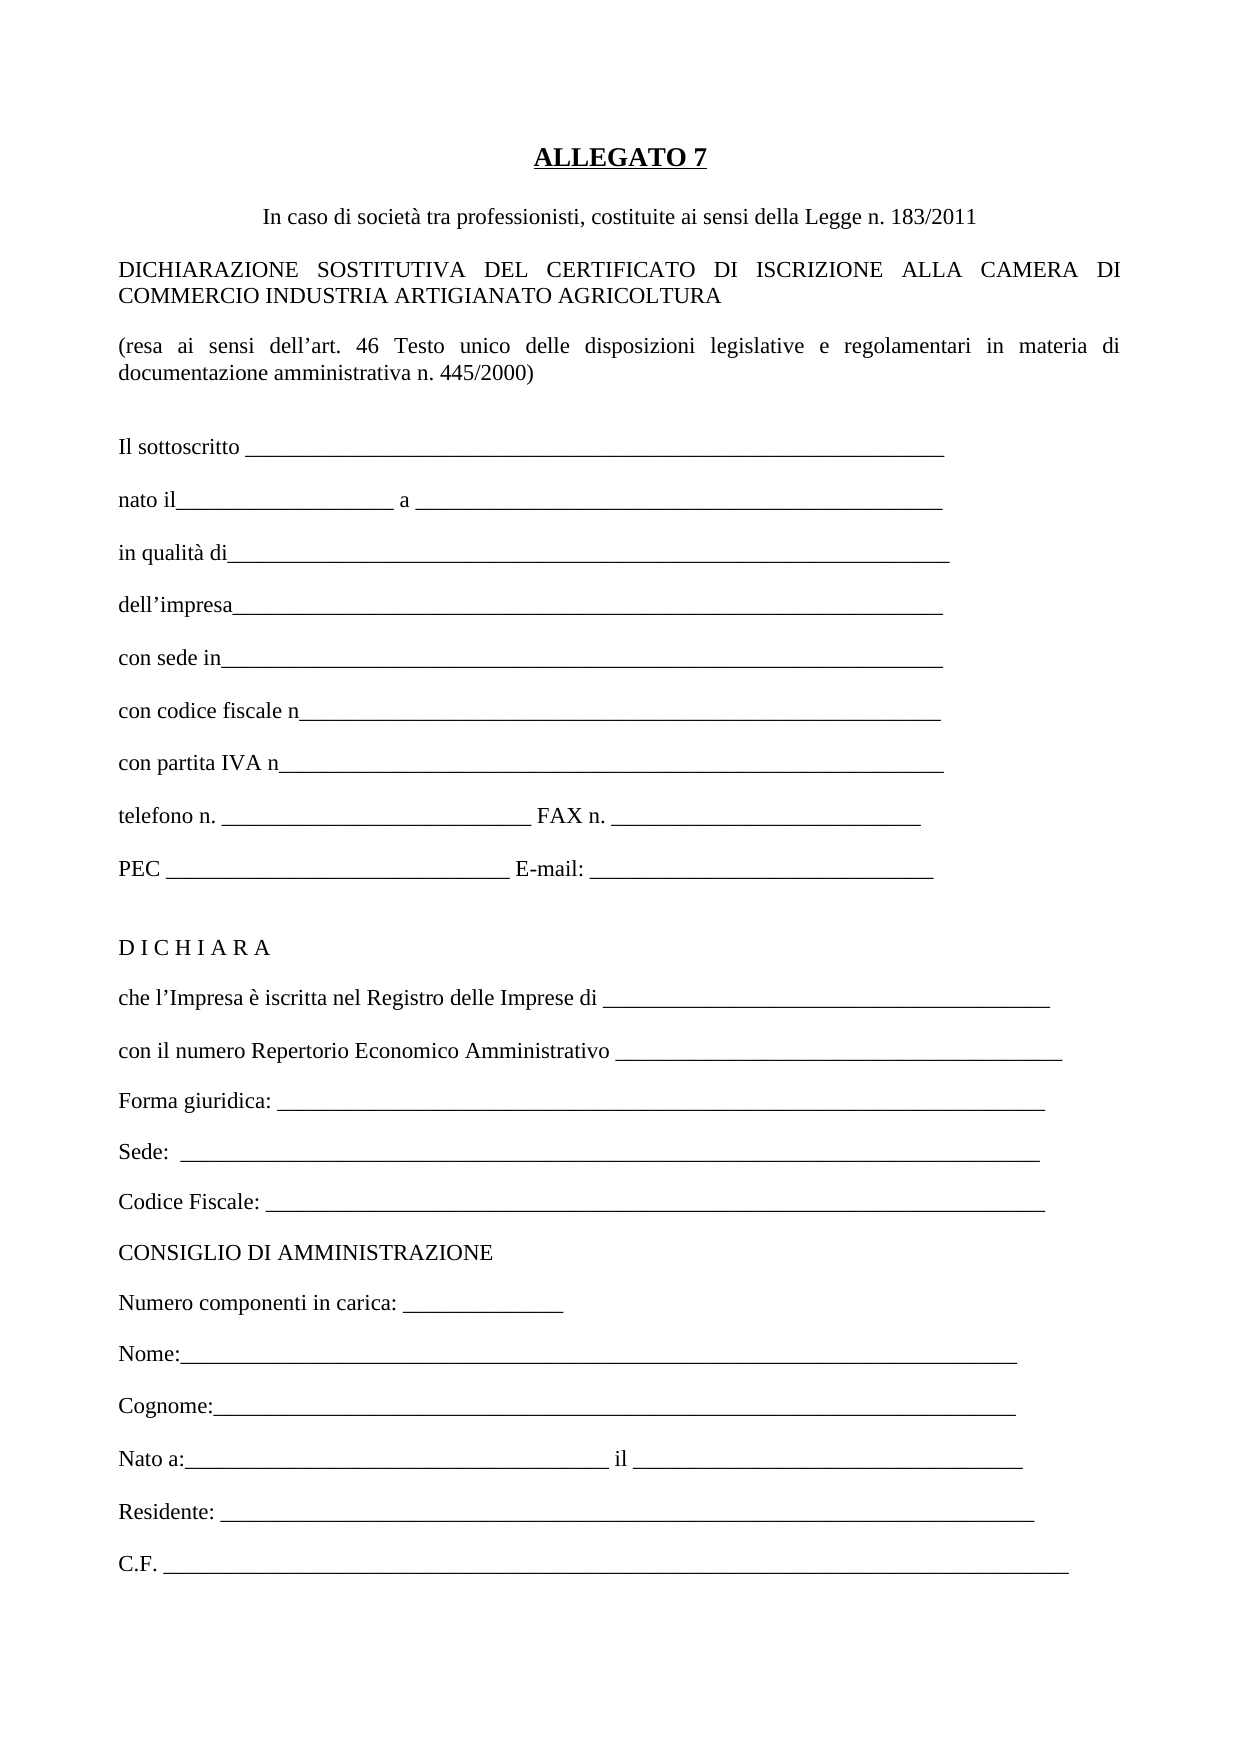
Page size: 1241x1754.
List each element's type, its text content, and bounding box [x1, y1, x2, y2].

text con partita IVA n__________________________________________________________ [118, 749, 1122, 776]
text Sede: ___________________________________________________________________________ [118, 1138, 1122, 1164]
text Il sottoscritto _____________________________________________________________ [118, 433, 1122, 459]
text nato il___________________ a ______________________________________________ [118, 486, 1122, 512]
text In caso di società tra professionisti, costituite ai sensi della Legge n. 183/2011 [118, 203, 1122, 229]
text Nome:_________________________________________________________________________ [118, 1339, 1122, 1366]
text C.F. _______________________________________________________________________________ [118, 1550, 1122, 1577]
text CONSIGLIO DI AMMINISTRAZIONE [118, 1239, 1122, 1265]
text con sede in_______________________________________________________________ [118, 644, 1122, 670]
text Codice Fiscale: ____________________________________________________________________ [118, 1188, 1122, 1215]
text con il numero Repertorio Economico Amministrativo _______________________________________ [118, 1037, 1122, 1063]
text PEC ______________________________ E-mail: ______________________________ [118, 855, 1122, 881]
text (resa ai sensi dell’art. 46 Testo unico delle disposizioni legislative e regolamentari in materia di documentazione amministrativa n. 445/2000) [118, 332, 1122, 385]
text Numero componenti in carica: ______________ [118, 1289, 1122, 1316]
text Cognome:______________________________________________________________________ [118, 1392, 1122, 1419]
text Forma giuridica: ___________________________________________________________________ [118, 1087, 1122, 1114]
text DICHIARAZIONE SOSTITUTIVA DEL CERTIFICATO DI ISCRIZIONE ALLA CAMERA DI COMMERCIO INDUSTRIA ARTIGIANATO AGRICOLTURA [118, 256, 1122, 308]
text Nato a:_____________________________________ il __________________________________ [118, 1445, 1122, 1471]
text con codice fiscale n________________________________________________________ [118, 697, 1122, 723]
text ALLEGATO 7 [118, 141, 1122, 172]
text telefono n. ___________________________ FAX n. ___________________________ [118, 802, 1122, 828]
text che l’Impresa è iscritta nel Registro delle Imprese di _______________________________________ [118, 984, 1122, 1011]
text in qualità di_______________________________________________________________ [118, 539, 1122, 565]
text Residente: _______________________________________________________________________ [118, 1498, 1122, 1524]
text dell’impresa______________________________________________________________ [118, 591, 1122, 618]
text D I C H I A R A [118, 934, 1122, 960]
